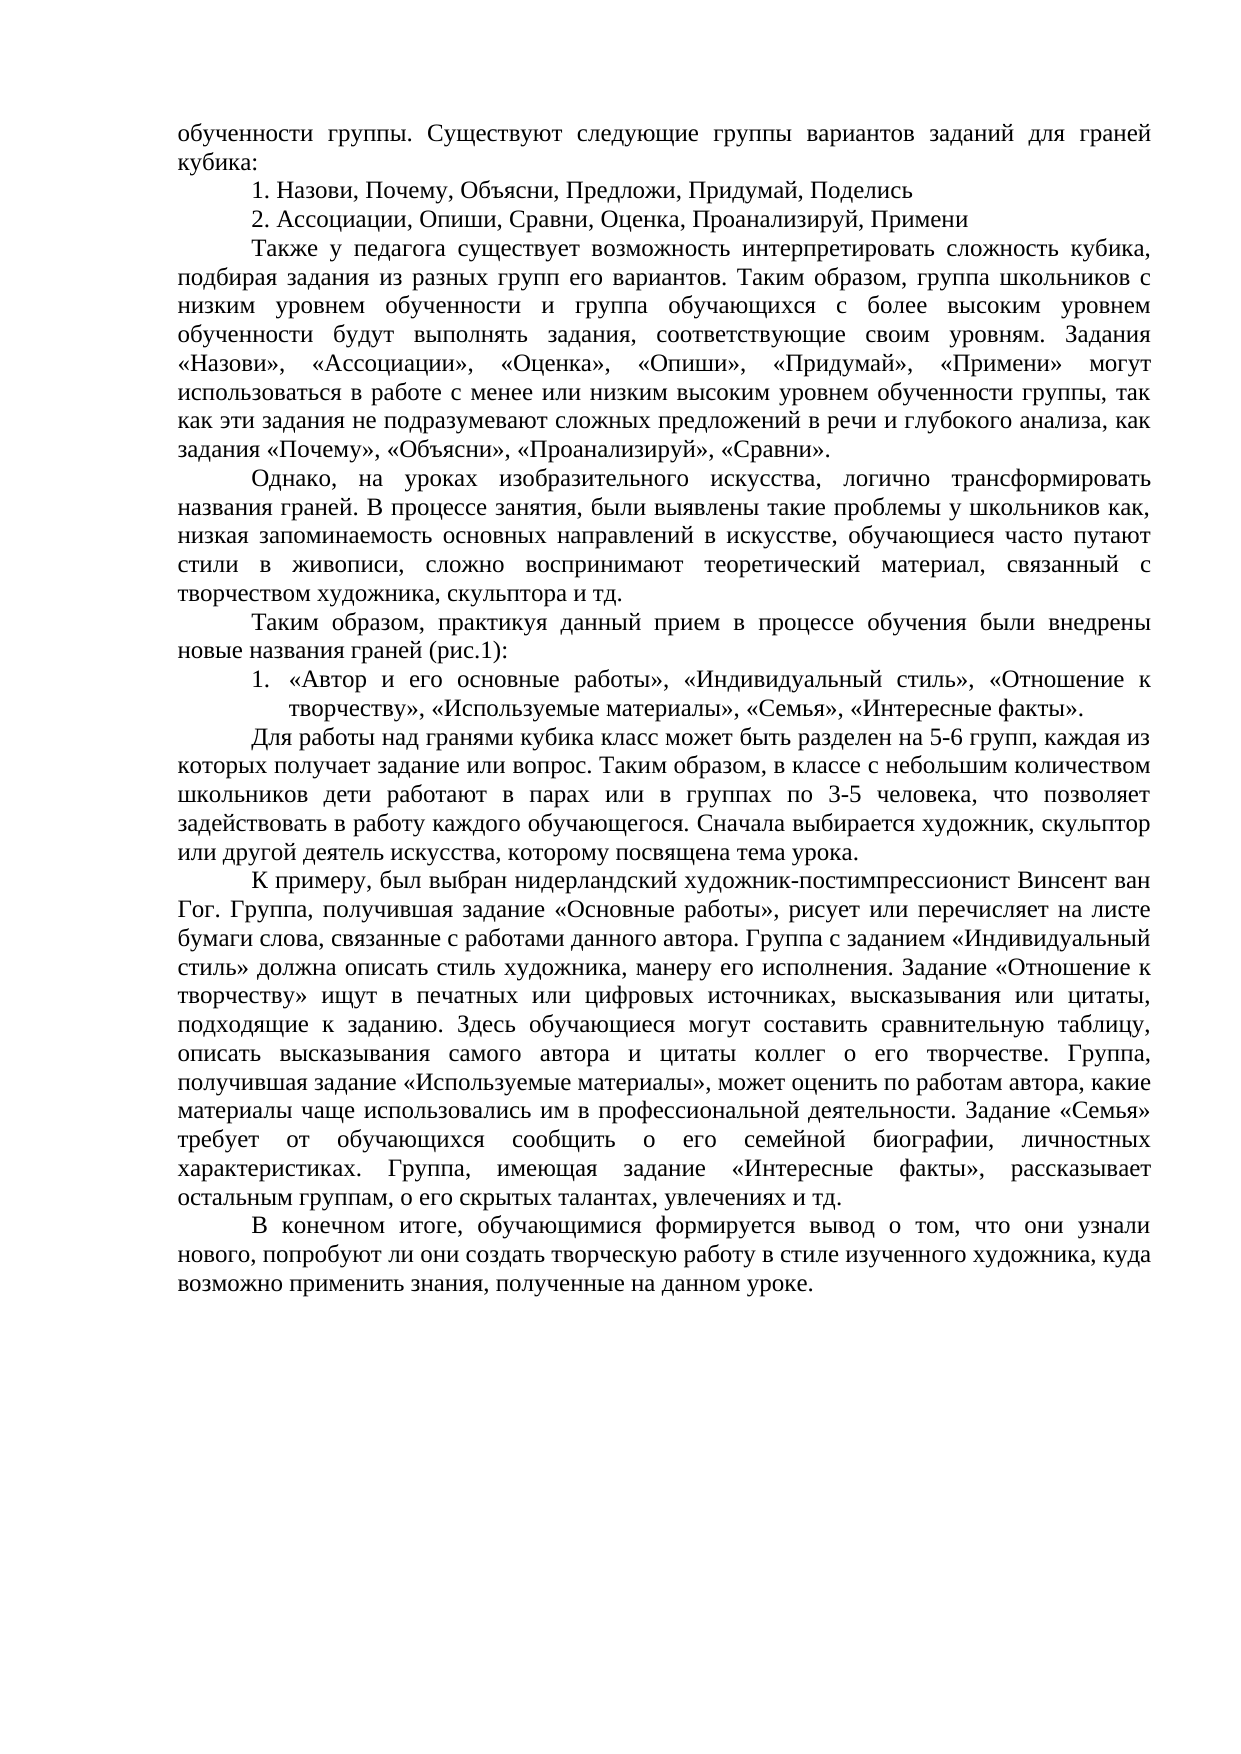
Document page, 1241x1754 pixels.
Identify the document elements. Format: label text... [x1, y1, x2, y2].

list «Автор и его основные работы», «Индивидуальный стиль», «Отношение к творчеству», «Используемые материалы», «Семья», «Интересные факты». [251, 664, 1152, 722]
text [177, 118, 1152, 176]
text Таким образом, практикуя данный прием в процессе обучения были внедрены новые названия граней (рис.1): [177, 607, 1152, 664]
text В конечном итоге, обучающимися формируется вывод о том, что они узнали нового, попробуют ли они создать творческую работу в стиле изученного художника, куда возможно применить знания, полученные на данном уроке. [177, 1211, 1152, 1297]
text Для работы над гранями кубика класс может быть разделен на 5-6 групп, каждая из которых получает задание или вопрос. Таким образом, в классе с небольшим количеством школьников дети работают в парах или в группах по 3-5 человека, что позволяет задействовать в работу каждого обучающегося. Сначала выбирается художник, скульптор или другой деятель искусства, которому посвящена тема урока. [177, 722, 1152, 866]
text К примеру, был выбран нидерландский художник-постимпрессионист Винсент ван Гог. Группа, получившая задание «Основные работы», рисует или перечисляет на листе бумаги слова, связанные с работами данного автора. Группа с заданием «Индивидуальный стиль» должна описать стиль художника, манеру его исполнения. Задание «Отношение к творчеству» ищут в печатных или цифровых источниках, высказывания или цитаты, подходящие к заданию. Здесь обучающиеся могут составить сравнительную таблицу, описать высказывания самого автора и цитаты коллег о его творчестве. Группа, получившая задание «Используемые материалы», может оценить по работам автора, какие материалы чаще использовались им в профессиональной деятельности. Задание «Семья» требует от обучающихся сообщить о его семейной биографии, личностных характеристиках. Группа, имеющая задание «Интересные факты», рассказывает остальным группам, о его скрытых талантах, увлечениях и тд. [177, 866, 1152, 1211]
text Однако, на уроках изобразительного искусства, логично трансформировать названия граней. В процессе занятия, были выявлены такие проблемы у школьников как, низкая запоминаемость основных направлений в искусстве, обучающиеся часто путают стили в живописи, сложно воспринимают теоретический материал, связанный с творчеством художника, скульптора и тд. [177, 463, 1152, 607]
text 1. Назови, Почему, Объясни, Предложи, Придумай, Поделись [177, 176, 1152, 204]
text 2. Ассоциации, Опиши, Сравни, Оценка, Проанализируй, Примени [177, 204, 1152, 233]
text Также у педагога существует возможность интерпретировать сложность кубика, подбирая задания из разных групп его вариантов. Таким образом, группа школьников с низким уровнем обученности и группа обучающихся с более высоким уровнем обученности будут выполнять задания, соответствующие своим уровням. Задания «Назови», «Ассоциации», «Оценка», «Опиши», «Придумай», «Примени» могут использоваться в работе с менее или низким высоким уровнем обученности группы, так как эти задания не подразумевают сложных предложений в речи и глубокого анализа, как задания «Почему», «Объясни», «Проанализируй», «Сравни». [177, 233, 1152, 463]
